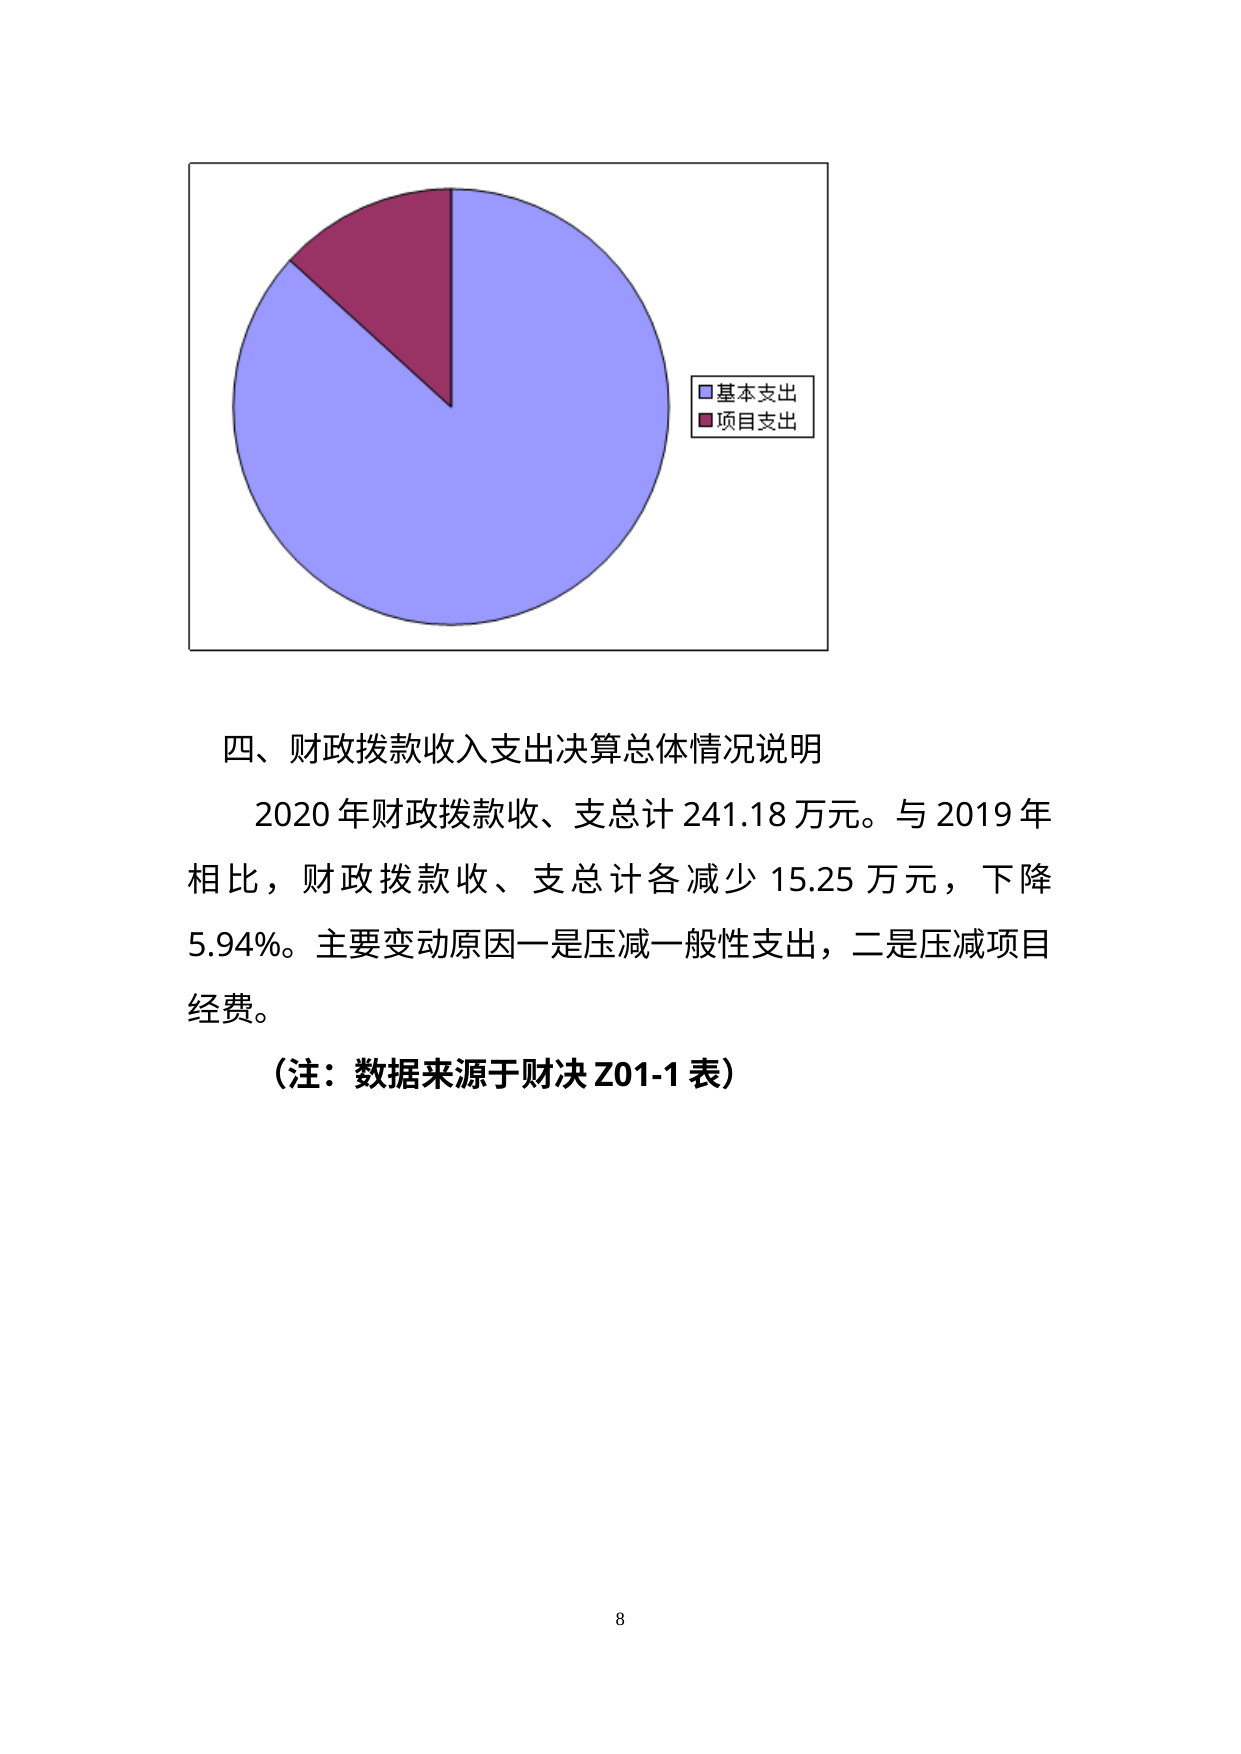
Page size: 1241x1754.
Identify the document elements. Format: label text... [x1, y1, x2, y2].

picture [187, 162, 832, 653]
text 2020年财政拨款收、支总计241.18万元。与2019年相比，财政拨款收、支总计各减少15.25万元，下降5.94%。主要变动原因一是压减一般性支出，二是压减项目经费。 [187, 779, 1053, 1039]
text 四、财政拨款收入支出决算总体情况说明 [187, 714, 1053, 779]
text （注：数据来源于财决Z01-1表） [187, 1039, 1053, 1104]
